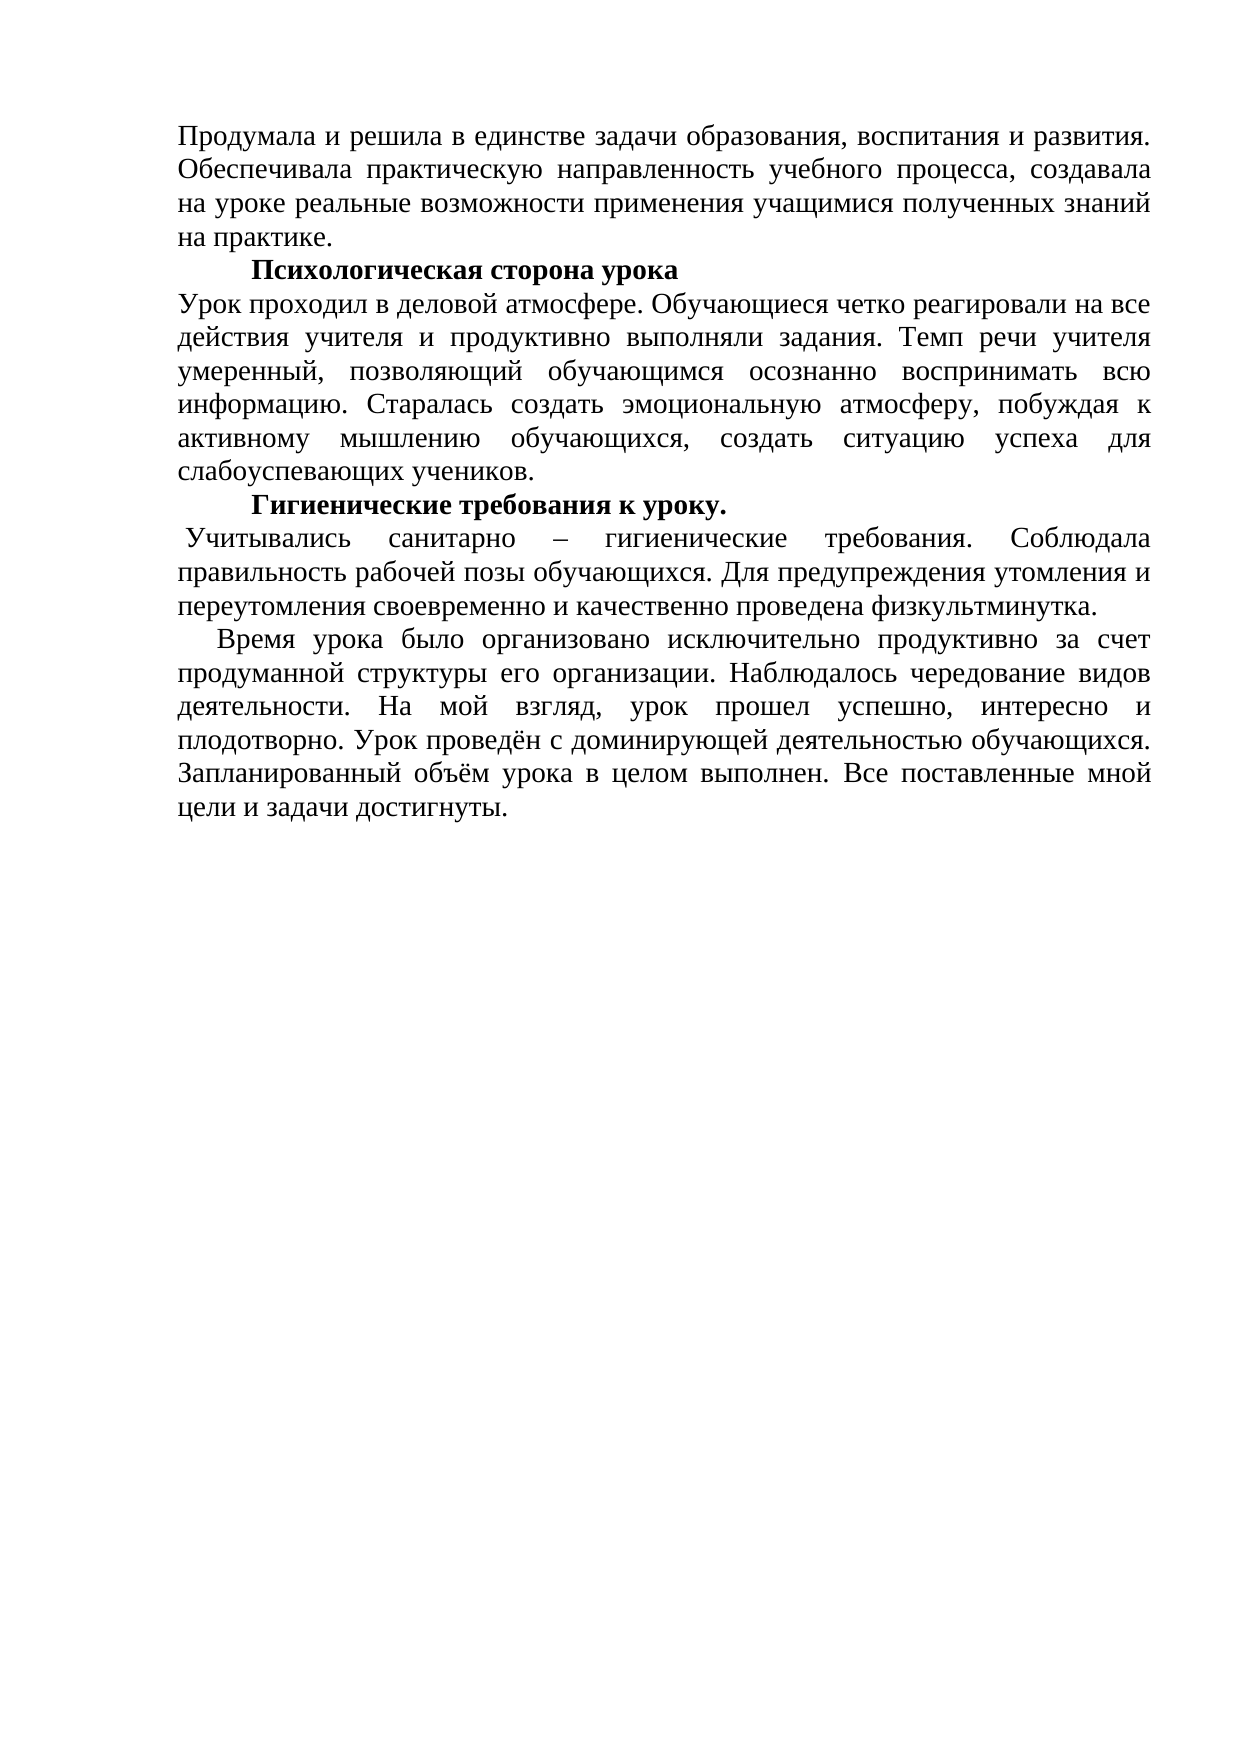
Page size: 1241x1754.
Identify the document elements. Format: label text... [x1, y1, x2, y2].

text Время урока было организовано исключительно продуктивно за счет продуманной структуры его организации. Наблюдалось чередование видов деятельности. На мой взгляд, урок прошел успешно, интересно и плодотворно. Урок проведён с доминирующей деятельностью обучающихся. Запланированный объём урока в целом выполнен. Все поставленные мной цели и задачи достигнуты. [177, 621, 1152, 822]
text Психологическая сторона урока [177, 252, 1152, 286]
text Урок проходил в деловой атмосфере. Обучающиеся четко реагировали на все действия учителя и продуктивно выполняли задания. Темп речи учителя умеренный, позволяющий обучающимся осознанно воспринимать всю информацию. Старалась создать эмоциональную атмосферу, побуждая к активному мышлению обучающихся, создать ситуацию успеха для слабоуспевающих учеников. [177, 286, 1152, 487]
text Гигиенические требования к уроку. [177, 487, 1152, 521]
text Учитывались санитарно – гигиенические требования. Соблюдала правильность рабочей позы обучающихся. Для предупреждения утомления и переутомления своевременно и качественно проведена физкультминутка. [177, 521, 1152, 621]
text Продумала и решила в единстве задачи образования, воспитания и развития. Обеспечивала практическую направленность учебного процесса, создавала на уроке реальные возможности применения учащимися полученных знаний на практике. [177, 118, 1152, 252]
